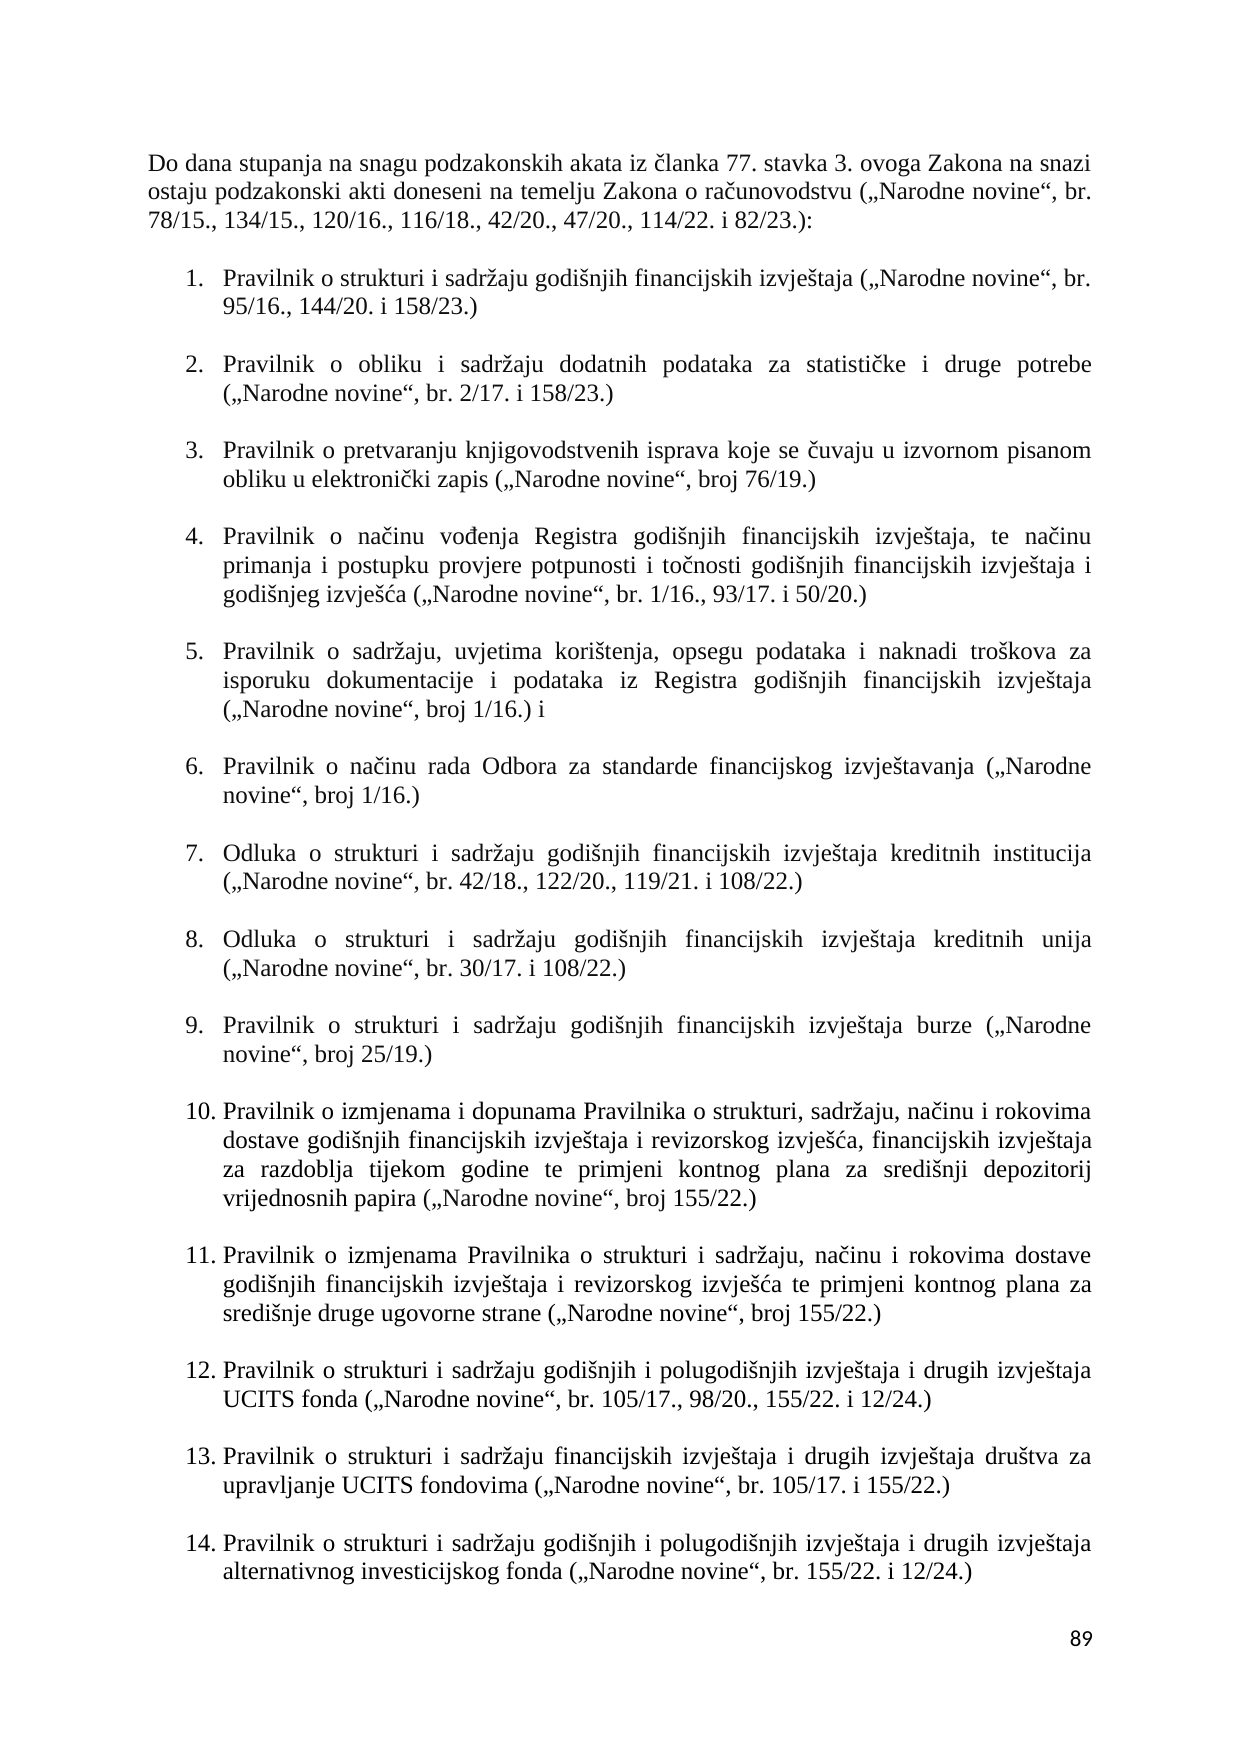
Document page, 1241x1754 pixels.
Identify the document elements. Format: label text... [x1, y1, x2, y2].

list Pravilnik o načinu rada Odbora za standarde financijskog izvještavanja („Narodne novine“, broj 1/16.) [185, 751, 1093, 809]
list Odluka o strukturi i sadržaju godišnjih financijskih izvještaja kreditnih unija („Narodne novine“, br. 30/17. i 108/22.) [185, 924, 1093, 981]
list Pravilnik o strukturi i sadržaju godišnjih financijskih izvještaja burze („Narodne novine“, broj 25/19.) [185, 1010, 1093, 1068]
list Pravilnik o strukturi i sadržaju godišnjih i polugodišnjih izvještaja i drugih izvještaja UCITS fonda („Narodne novine“, br. 105/17., 98/20., 155/22. i 12/24.) [185, 1355, 1093, 1413]
list Pravilnik o sadržaju, uvjetima korištenja, opsegu podataka i naknadi troškova za isporuku dokumentacije i podataka iz Registra godišnjih financijskih izvještaja („Narodne novine“, broj 1/16.) i [185, 636, 1093, 723]
list Odluka o strukturi i sadržaju godišnjih financijskih izvještaja kreditnih institucija („Narodne novine“, br. 42/18., 122/20., 119/21. i 108/22.) [185, 838, 1093, 895]
text Do dana stupanja na snagu podzakonskih akata iz članka 77. stavka 3. ovoga Zakona na snazi ostaju podzakonski akti doneseni na temelju Zakona o računovodstvu („Narodne novine“, br. 78/15., 134/15., 120/16., 116/18., 42/20., 47/20., 114/22. i 82/23.): [148, 148, 1093, 234]
list Pravilnik o strukturi i sadržaju godišnjih financijskih izvještaja („Narodne novine“, br. 95/16., 144/20. i 158/23.) [185, 263, 1093, 320]
list Pravilnik o obliku i sadržaju dodatnih podataka za statističke i druge potrebe („Narodne novine“, br. 2/17. i 158/23.) [185, 349, 1093, 406]
list Pravilnik o izmjenama Pravilnika o strukturi i sadržaju, načinu i rokovima dostave godišnjih financijskih izvještaja i revizorskog izvješća te primjeni kontnog plana za središnje druge ugovorne strane („Narodne novine“, broj 155/22.) [185, 1240, 1093, 1326]
list Pravilnik o izmjenama i dopunama Pravilnika o strukturi, sadržaju, načinu i rokovima dostave godišnjih financijskih izvještaja i revizorskog izvješća, financijskih izvještaja za razdoblja tijekom godine te primjeni kontnog plana za središnji depozitorij vrijednosnih papira („Narodne novine“, broj 155/22.) [185, 1096, 1093, 1211]
list Pravilnik o strukturi i sadržaju godišnjih i polugodišnjih izvještaja i drugih izvještaja alternativnog investicijskog fonda („Narodne novine“, br. 155/22. i 12/24.) [185, 1528, 1093, 1585]
list Pravilnik o pretvaranju knjigovodstvenih isprava koje se čuvaju u izvornom pisanom obliku u elektronički zapis („Narodne novine“, broj 76/19.) [185, 435, 1093, 493]
list Pravilnik o strukturi i sadržaju financijskih izvještaja i drugih izvještaja društva za upravljanje UCITS fondovima („Narodne novine“, br. 105/17. i 155/22.) [185, 1441, 1093, 1499]
list Pravilnik o načinu vođenja Registra godišnjih financijskih izvještaja, te načinu primanja i postupku provjere potpunosti i točnosti godišnjih financijskih izvještaja i godišnjeg izvješća („Narodne novine“, br. 1/16., 93/17. i 50/20.) [185, 521, 1093, 608]
